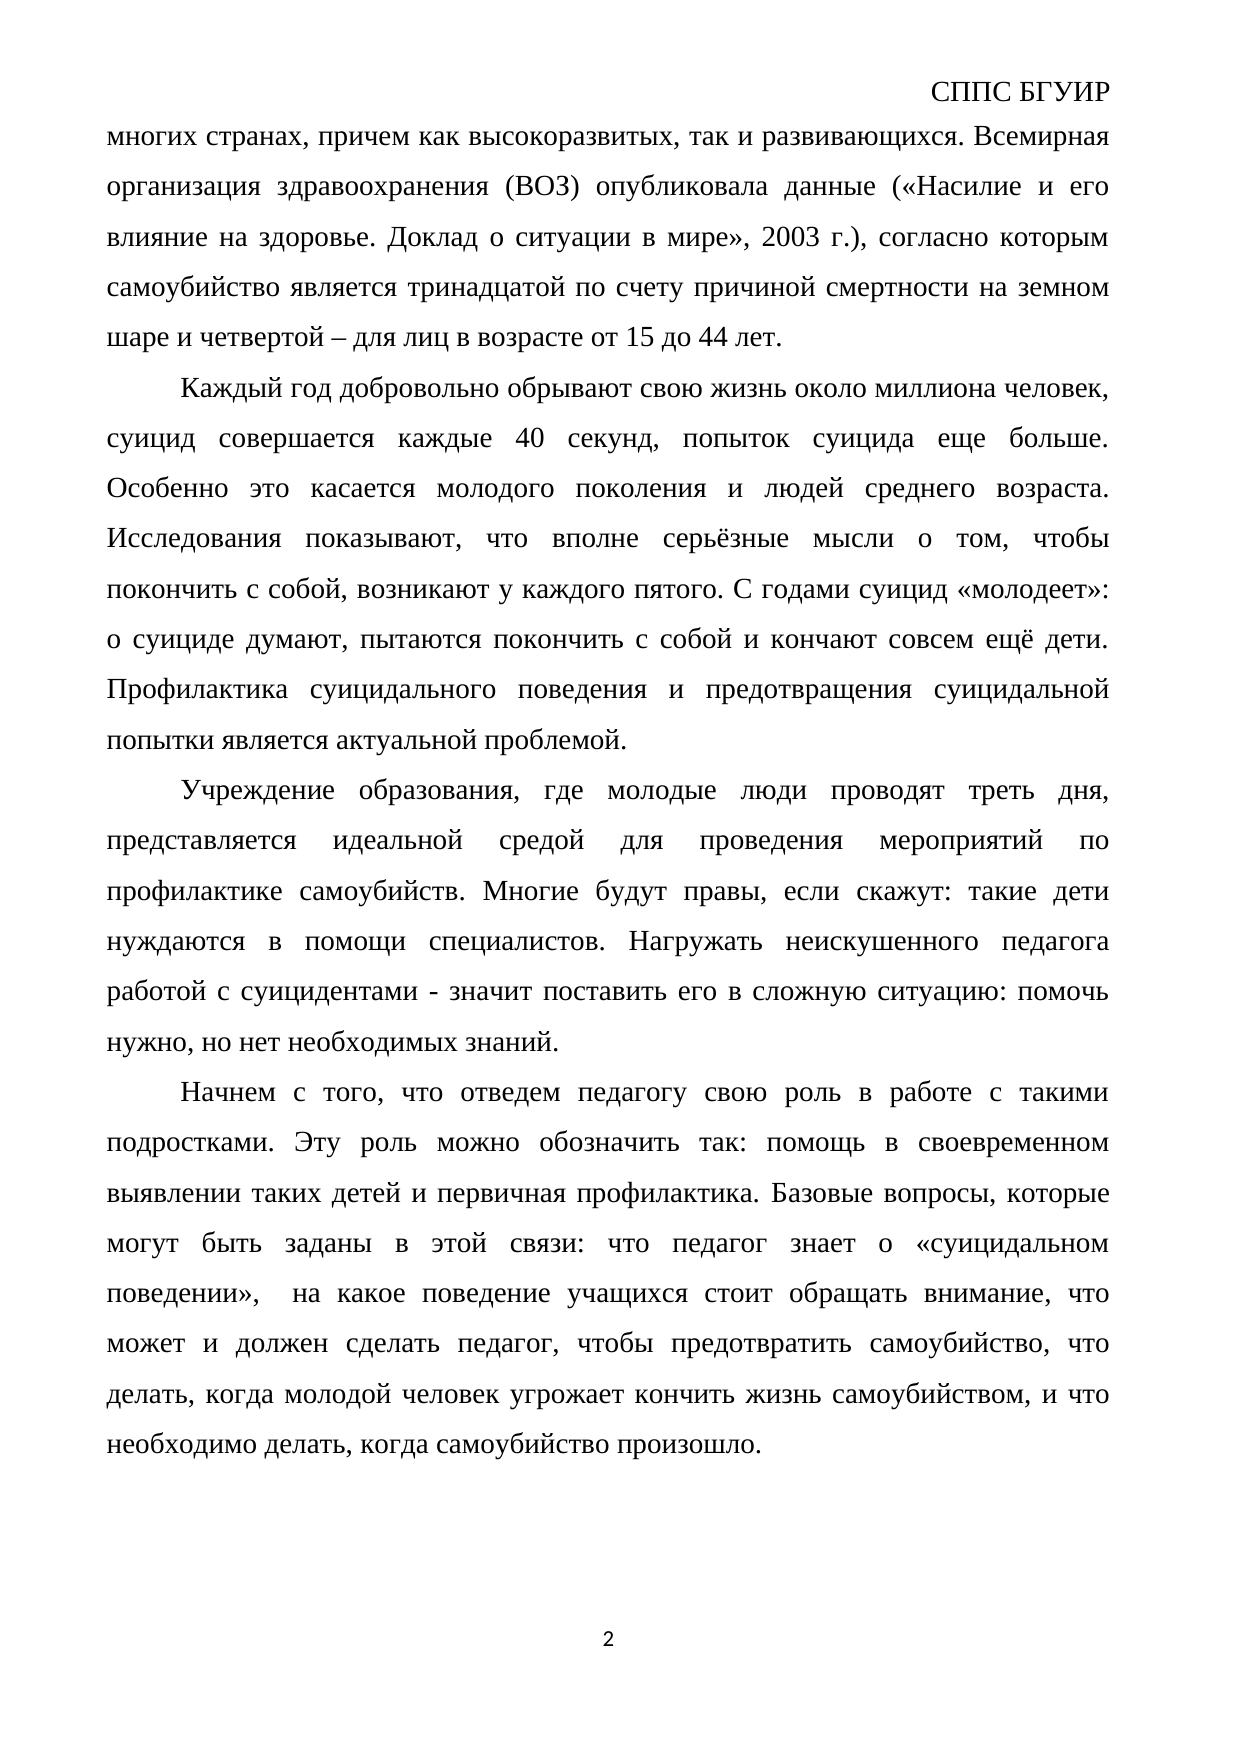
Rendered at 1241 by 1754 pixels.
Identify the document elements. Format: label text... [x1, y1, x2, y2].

text Учреждение образования, где молодые люди проводят треть дня, представляется идеальной средой для проведения мероприятий по профилактике самоубийств. Многие будут правы, если скажут: такие дети нуждаются в помощи специалистов. Нагружать неискушенного педагога работой с суицидентами - значит поставить его в сложную ситуацию: помочь нужно, но нет необходимых знаний. [106, 772, 1110, 1057]
text Каждый год добровольно обрывают свою жизнь около миллиона человек, суицид совершается каждые 40 секунд, попыток суицида еще больше. Особенно это касается молодого поколения и людей среднего возраста. Исследования показывают, что вполне серьёзные мысли о том, чтобы покончить с собой, возникают у каждого пятого. С годами суицид «молодеет»: о суициде думают, пытаются покончить с собой и кончают совсем ещё дети. Профилактика суицидального поведения и предотвращения суицидальной попытки является актуальной проблемой. [106, 370, 1110, 755]
text Начнем с того, что отведем педагогу свою роль в работе с такими подростками. Эту роль можно обозначить так: помощь в своевременном выявлении таких детей и первичная профилактика. Базовые вопросы, которые могут быть заданы в этой связи: что педагог знает о «суицидальном поведении», на какое поведение учащихся стоит обращать внимание, что может и должен сделать педагог, чтобы предотвратить самоубийство, что делать, когда молодой человек угрожает кончить жизнь самоубийством, и что необходимо делать, когда самоубийство произошло. [106, 1074, 1110, 1460]
